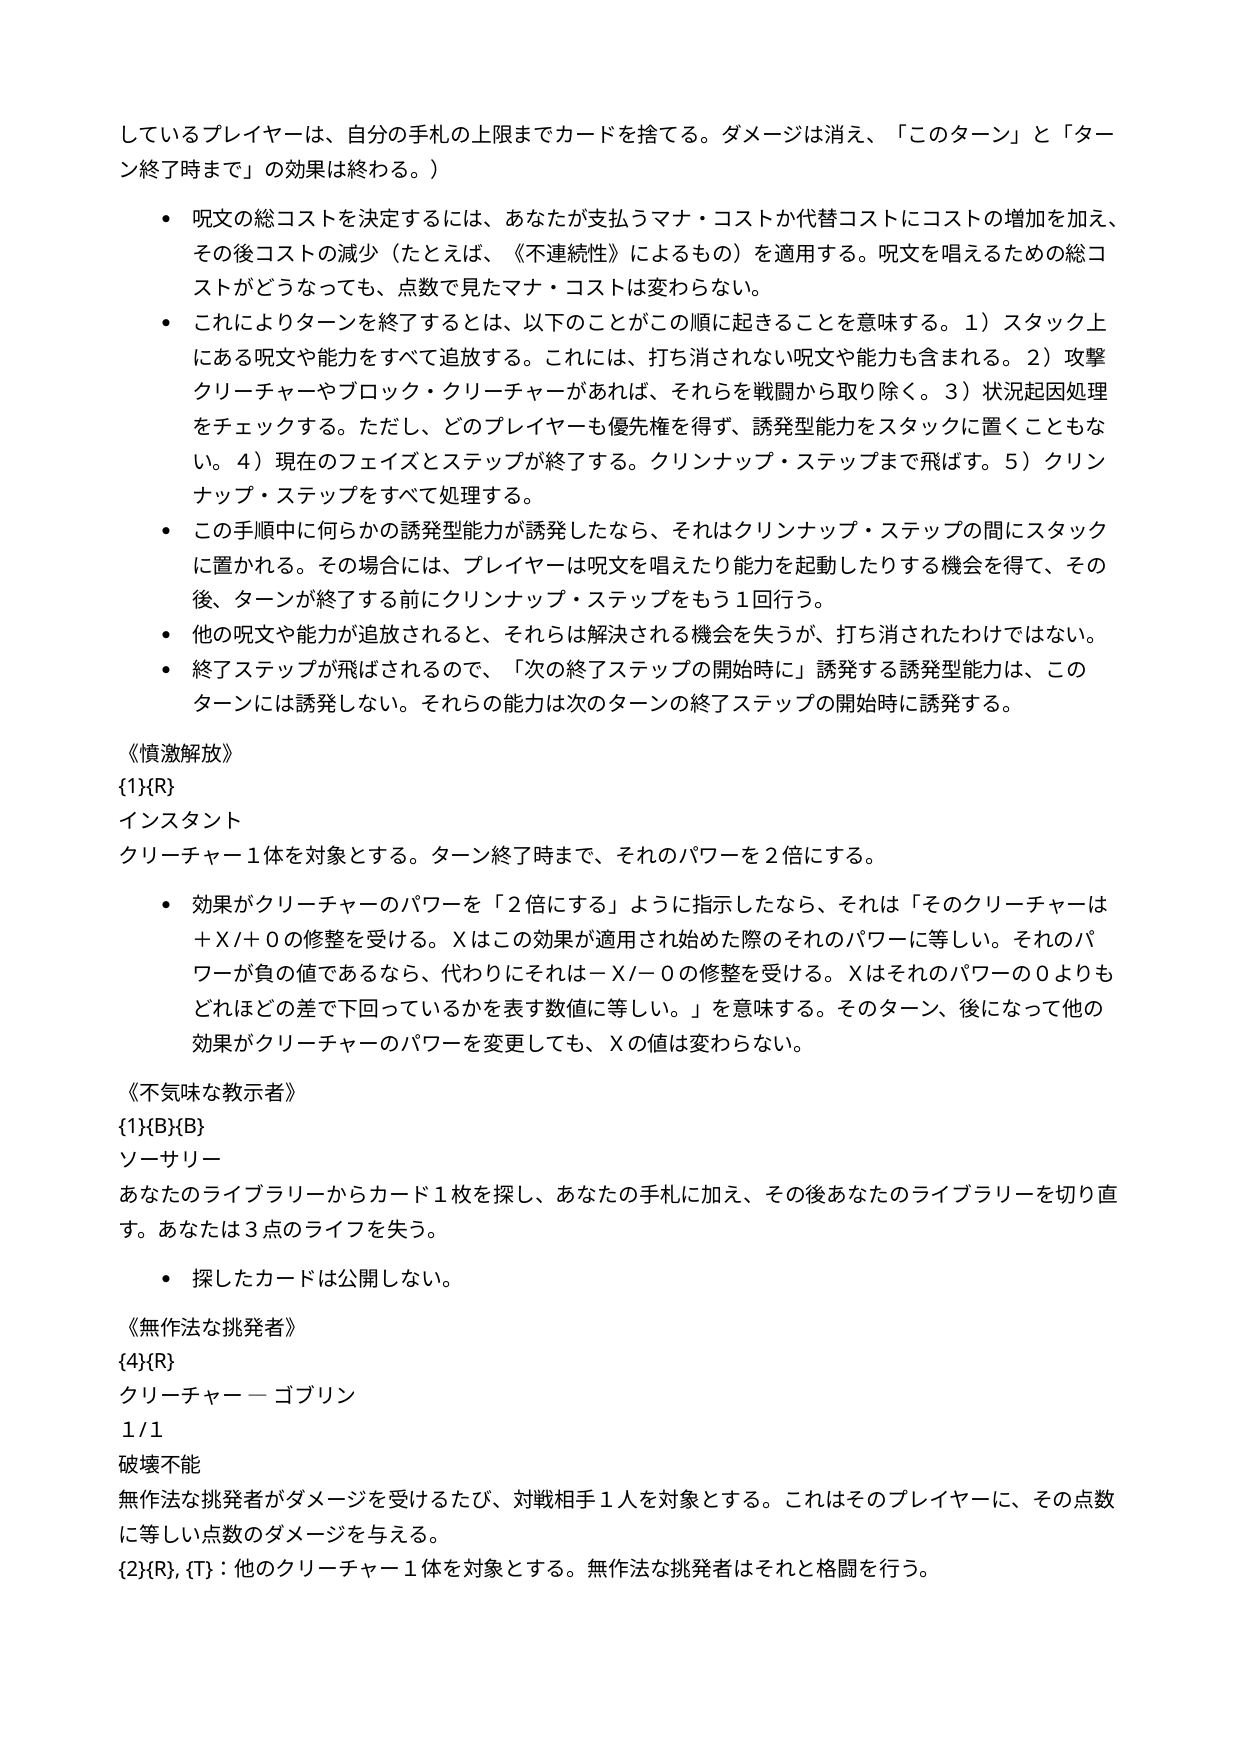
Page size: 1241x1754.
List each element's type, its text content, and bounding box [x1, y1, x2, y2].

list 効果がクリーチャーのパワーを「２倍にする」ように指示したなら、それは「そのクリーチャーは＋Ｘ/＋０の修整を受ける。Ｘはこの効果が適用され始めた際のそれのパワーに等しい。それのパワーが負の値であるなら、代わりにそれは－Ｘ/－０の修整を受ける。Ｘはそれのパワーの０よりもどれほどの差で下回っているかを表す数値に等しい。」を意味する。そのターン、後になって他の効果がクリーチャーのパワーを変更しても、Ｘの値は変わらない。 [162, 888, 1122, 1057]
list これによりターンを終了するとは、以下のことがこの順に起きることを意味する。１）スタック上にある呪文や能力をすべて追放する。これには、打ち消されない呪文や能力も含まれる。２）攻撃クリーチャーやブロック・クリーチャーがあれば、それらを戦闘から取り除く。３）状況起因処理をチェックする。ただし、どのプレイヤーも優先権を得ず、誘発型能力をスタックに置くこともない。４）現在のフェイズとステップが終了する。クリンナップ・ステップまで飛ばす。５）クリンナップ・ステップをすべて処理する。 [162, 306, 1122, 510]
text 《不気味な教示者》 {1}{B}{B} ソーサリー あなたのライブラリーからカード１枚を探し、あなたの手札に加え、その後あなたのライブラリーを切り直す。あなたは３点のライフを失う。 [118, 1076, 1122, 1243]
list 他の呪文や能力が追放されると、それらは解決される機会を失うが、打ち消されたわけではない。 [162, 618, 1122, 648]
list 終了ステップが飛ばされるので、「次の終了ステップの開始時に」誘発する誘発型能力は、このターンには誘発しない。それらの能力は次のターンの終了ステップの開始時に誘発する。 [162, 653, 1122, 718]
text 《無作法な挑発者》 {4}{R} クリーチャー ― ゴブリン １/１ 破壊不能 無作法な挑発者がダメージを受けるたび、対戦相手１人を対象とする。これはそのプレイヤーに、その点数に等しい点数のダメージを与える。 {2}{R}, {T}：他のクリーチャー１体を対象とする。無作法な挑発者はそれと格闘を行う。 [118, 1312, 1122, 1583]
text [118, 118, 1122, 183]
list この手順中に何らかの誘発型能力が誘発したなら、それはクリンナップ・ステップの間にスタックに置かれる。その場合には、プレイヤーは呪文を唱えたり能力を起動したりする機会を得て、その後、ターンが終了する前にクリンナップ・ステップをもう１回行う。 [162, 514, 1122, 614]
list 探したカードは公開しない。 [162, 1262, 1122, 1293]
list 呪文の総コストを決定するには、あなたが支払うマナ・コストか代替コストにコストの増加を加え、その後コストの減少（たとえば、《不連続性》によるもの）を適用する。呪文を唱えるための総コストがどうなっても、点数で見たマナ・コストは変わらない。 [162, 202, 1122, 302]
text 《憤激解放》 {1}{R} インスタント クリーチャー１体を対象とする。ターン終了時まで、それのパワーを２倍にする。 [118, 737, 1122, 869]
